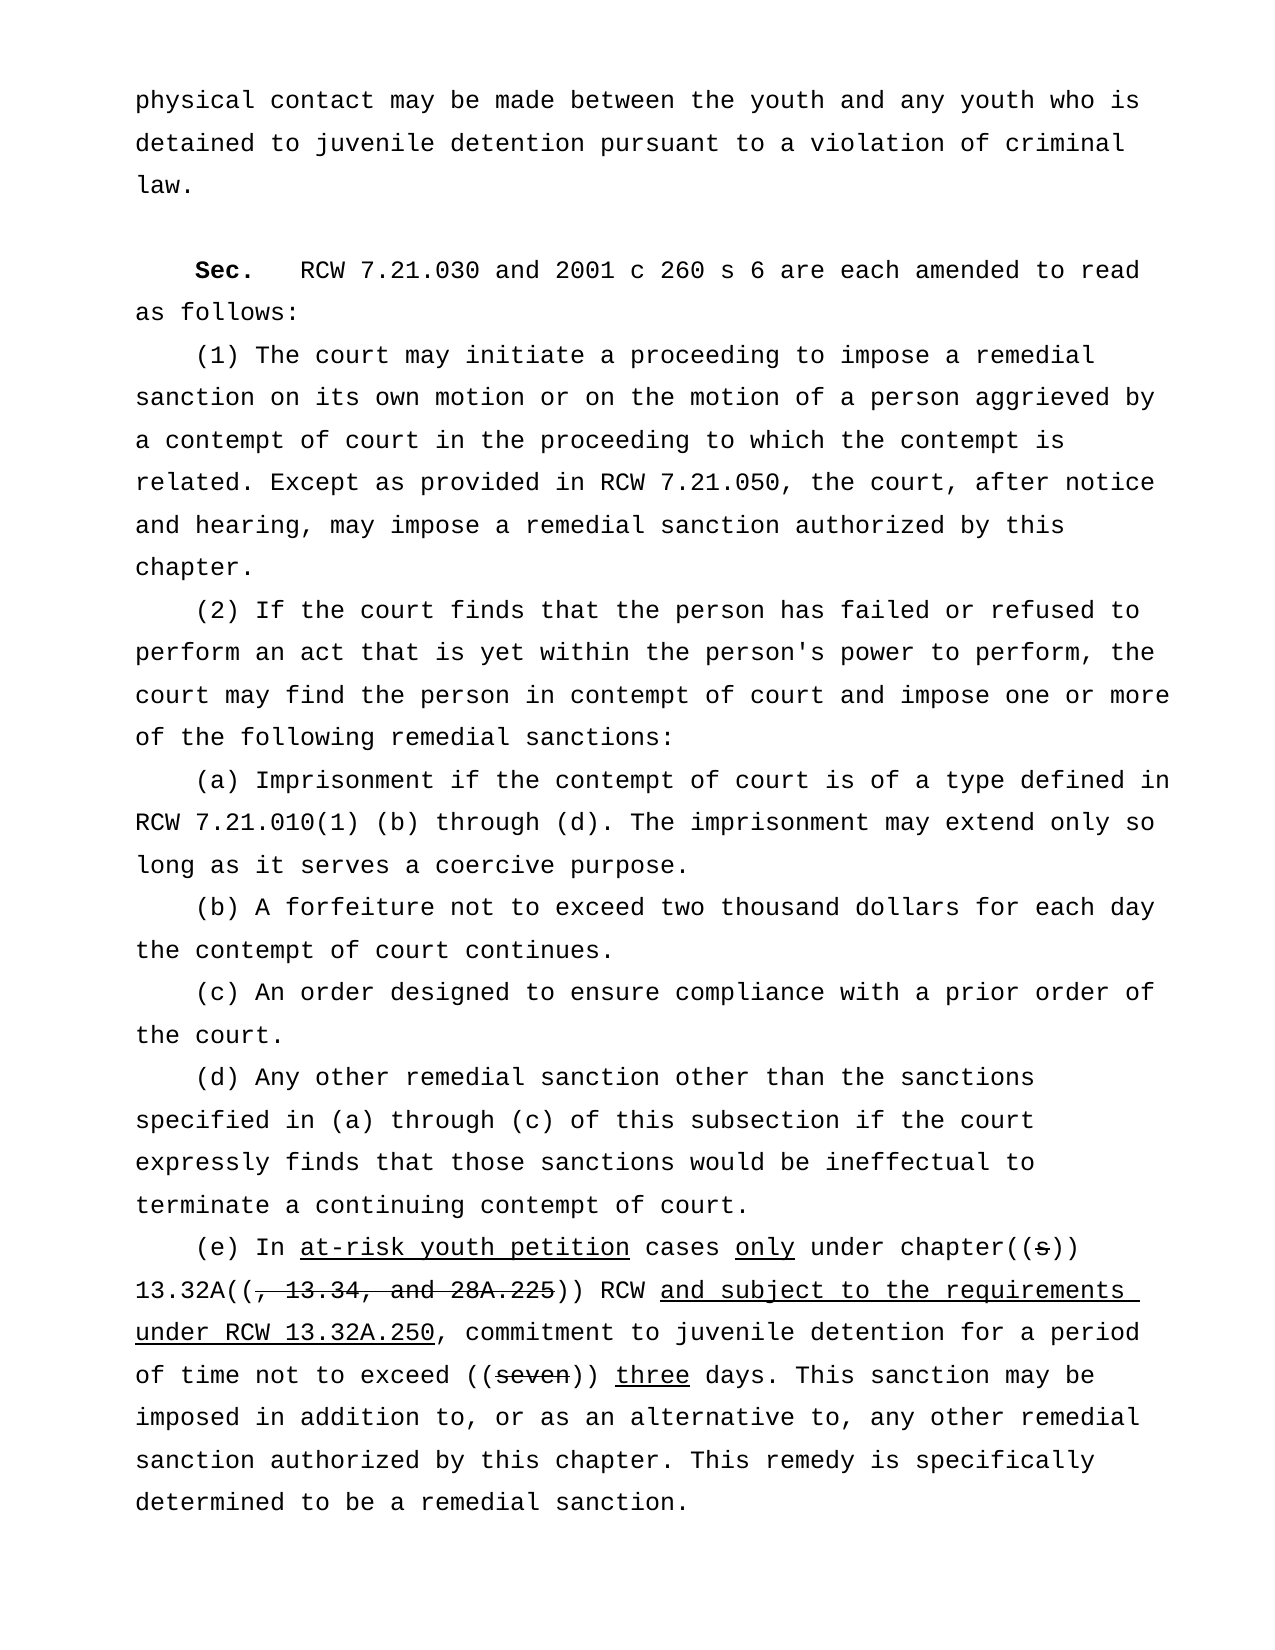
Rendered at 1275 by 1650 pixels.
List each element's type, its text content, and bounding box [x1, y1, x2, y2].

text (1) The court may initiate a proceeding to impose a remedial sanction on its own motion or on the motion of a person aggrieved by a contempt of court in the proceeding to which the contempt is related. Except as provided in RCW 7.21.050, the court, after notice and hearing, may impose a remedial sanction authorized by this chapter. [135, 329, 1170, 584]
text (a) Imprisonment if the contempt of court is of a type defined in RCW 7.21.010(1) (b) through (d). The imprisonment may extend only so long as it serves a coercive purpose. [135, 754, 1170, 882]
text (b) A forfeiture not to exceed two thousand dollars for each day the contempt of court continues. [135, 882, 1170, 967]
text (d) Any other remedial sanction other than the sanctions specified in (a) through (c) of this subsection if the court expressly finds that those sanctions would be ineffectual to terminate a continuing contempt of court. [135, 1052, 1170, 1222]
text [135, 75, 1170, 202]
text Sec. RCW 7.21.030 and 2001 c 260 s 6 are each amended to read as follows: [135, 244, 1170, 329]
text (e) In at-risk youth petition cases only under chapter((s)) 13.32A((, 13.34, and 28A.225)) RCW and subject to the requirements under RCW 13.32A.250, commitment to juvenile detention for a period of time not to exceed ((seven)) three days. This sanction may be imposed in addition to, or as an alternative to, any other remedial sanction authorized by this chapter. This remedy is specifically determined to be a remedial sanction. [135, 1222, 1170, 1519]
text (c) An order designed to ensure compliance with a prior order of the court. [135, 967, 1170, 1052]
text (2) If the court finds that the person has failed or refused to perform an act that is yet within the person's power to perform, the court may find the person in contempt of court and impose one or more of the following remedial sanctions: [135, 584, 1170, 754]
